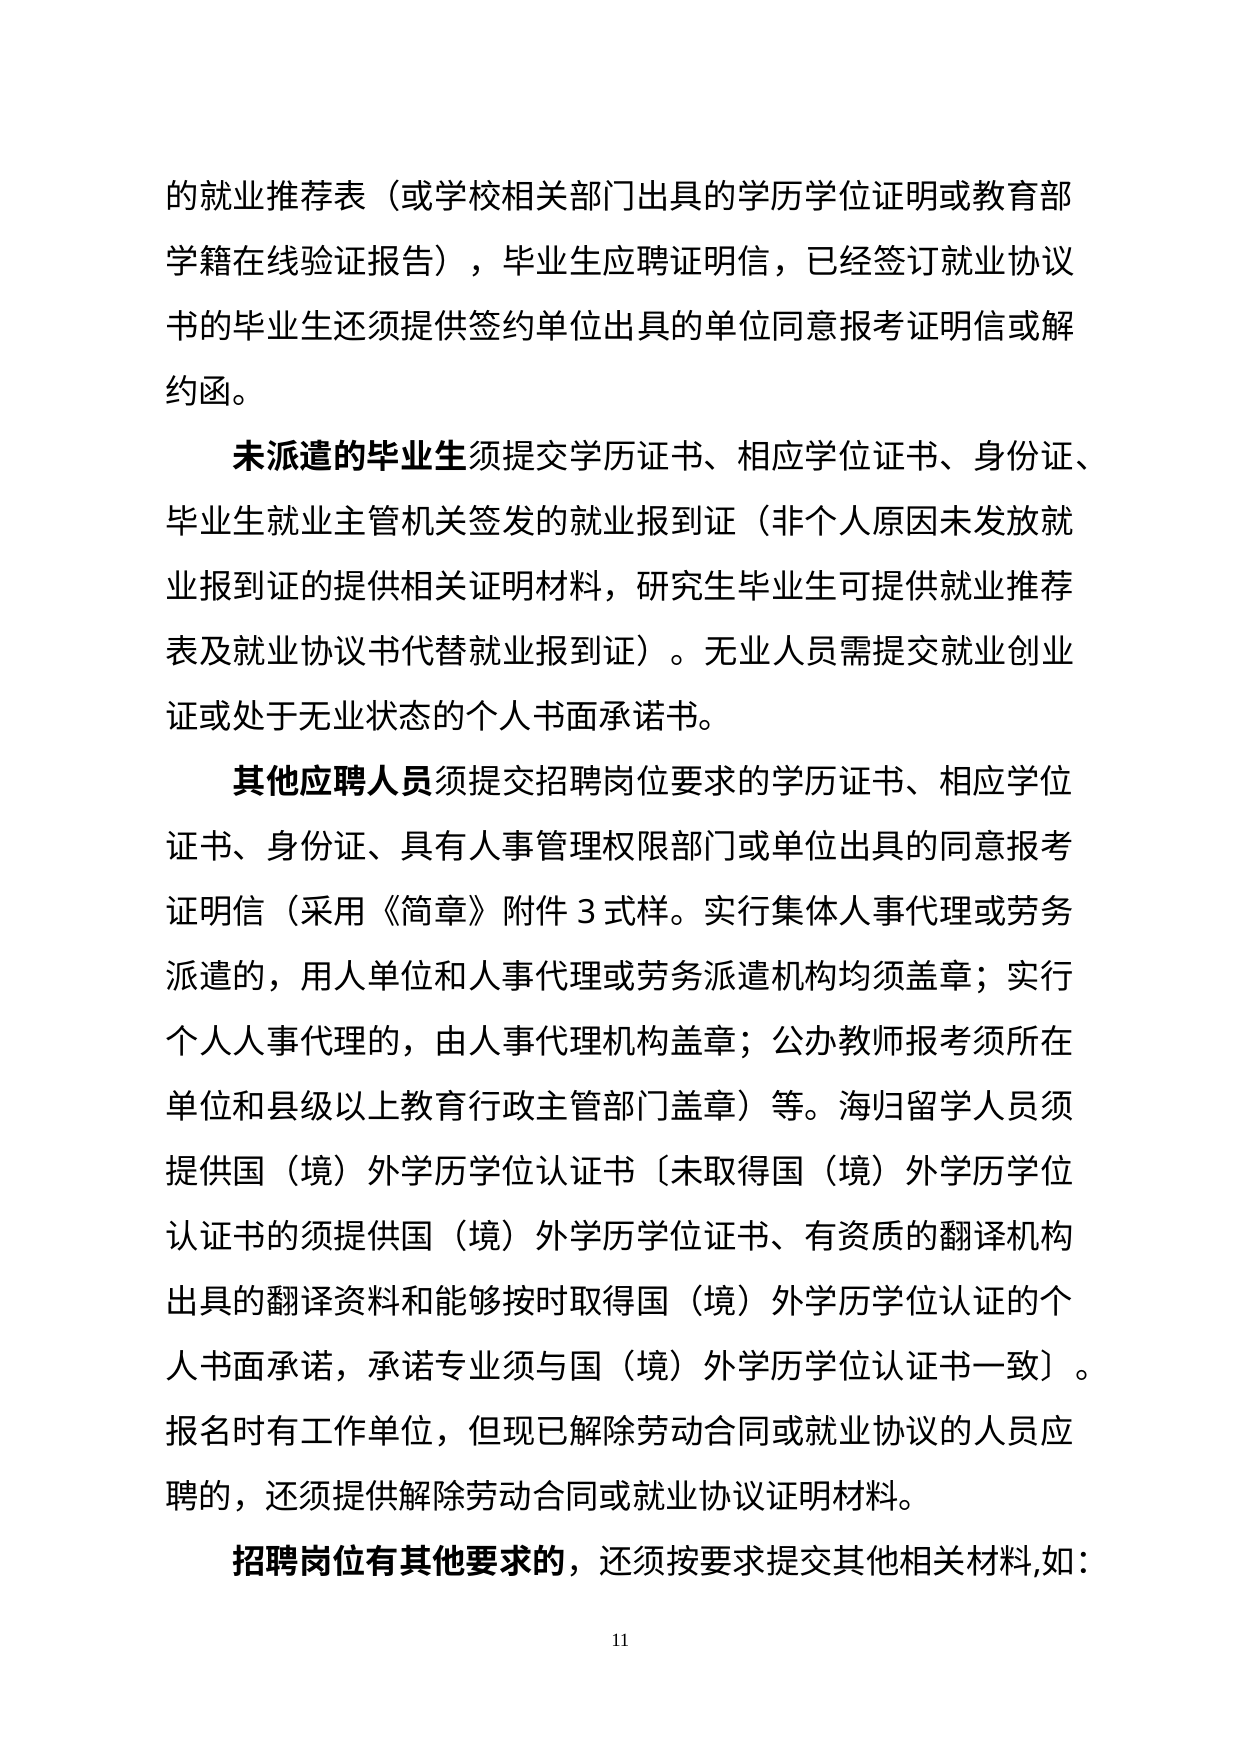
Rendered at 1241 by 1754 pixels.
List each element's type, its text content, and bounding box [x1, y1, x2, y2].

text 其他应聘人员须提交招聘岗位要求的学历证书、相应学位证书、身份证、具有人事管理权限部门或单位出具的同意报考证明信（采用《简章》附件3式样。实行集体人事代理或劳务派遣的，用人单位和人事代理或劳务派遣机构均须盖章；实行个人人事代理的，由人事代理机构盖章；公办教师报考须所在单位和县级以上教育行政主管部门盖章）等。海归留学人员须提供国（境）外学历学位认证书〔未取得国（境）外学历学位认证书的须提供国（境）外学历学位证书、有资质的翻译机构出具的翻译资料和能够按时取得国（境）外学历学位认证的个人书面承诺，承诺专业须与国（境）外学历学位认证书一致〕。报名时有工作单位，但现已解除劳动合同或就业协议的人员应聘的，还须提供解除劳动合同或就业协议证明材料。 [165, 747, 1075, 1527]
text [165, 1527, 1075, 1592]
text 未派遣的毕业生须提交学历证书、相应学位证书、身份证、毕业生就业主管机关签发的就业报到证（非个人原因未发放就业报到证的提供相关证明材料，研究生毕业生可提供就业推荐表及就业协议书代替就业报到证）。无业人员需提交就业创业证或处于无业状态的个人书面承诺书。 [165, 422, 1075, 747]
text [165, 162, 1075, 422]
